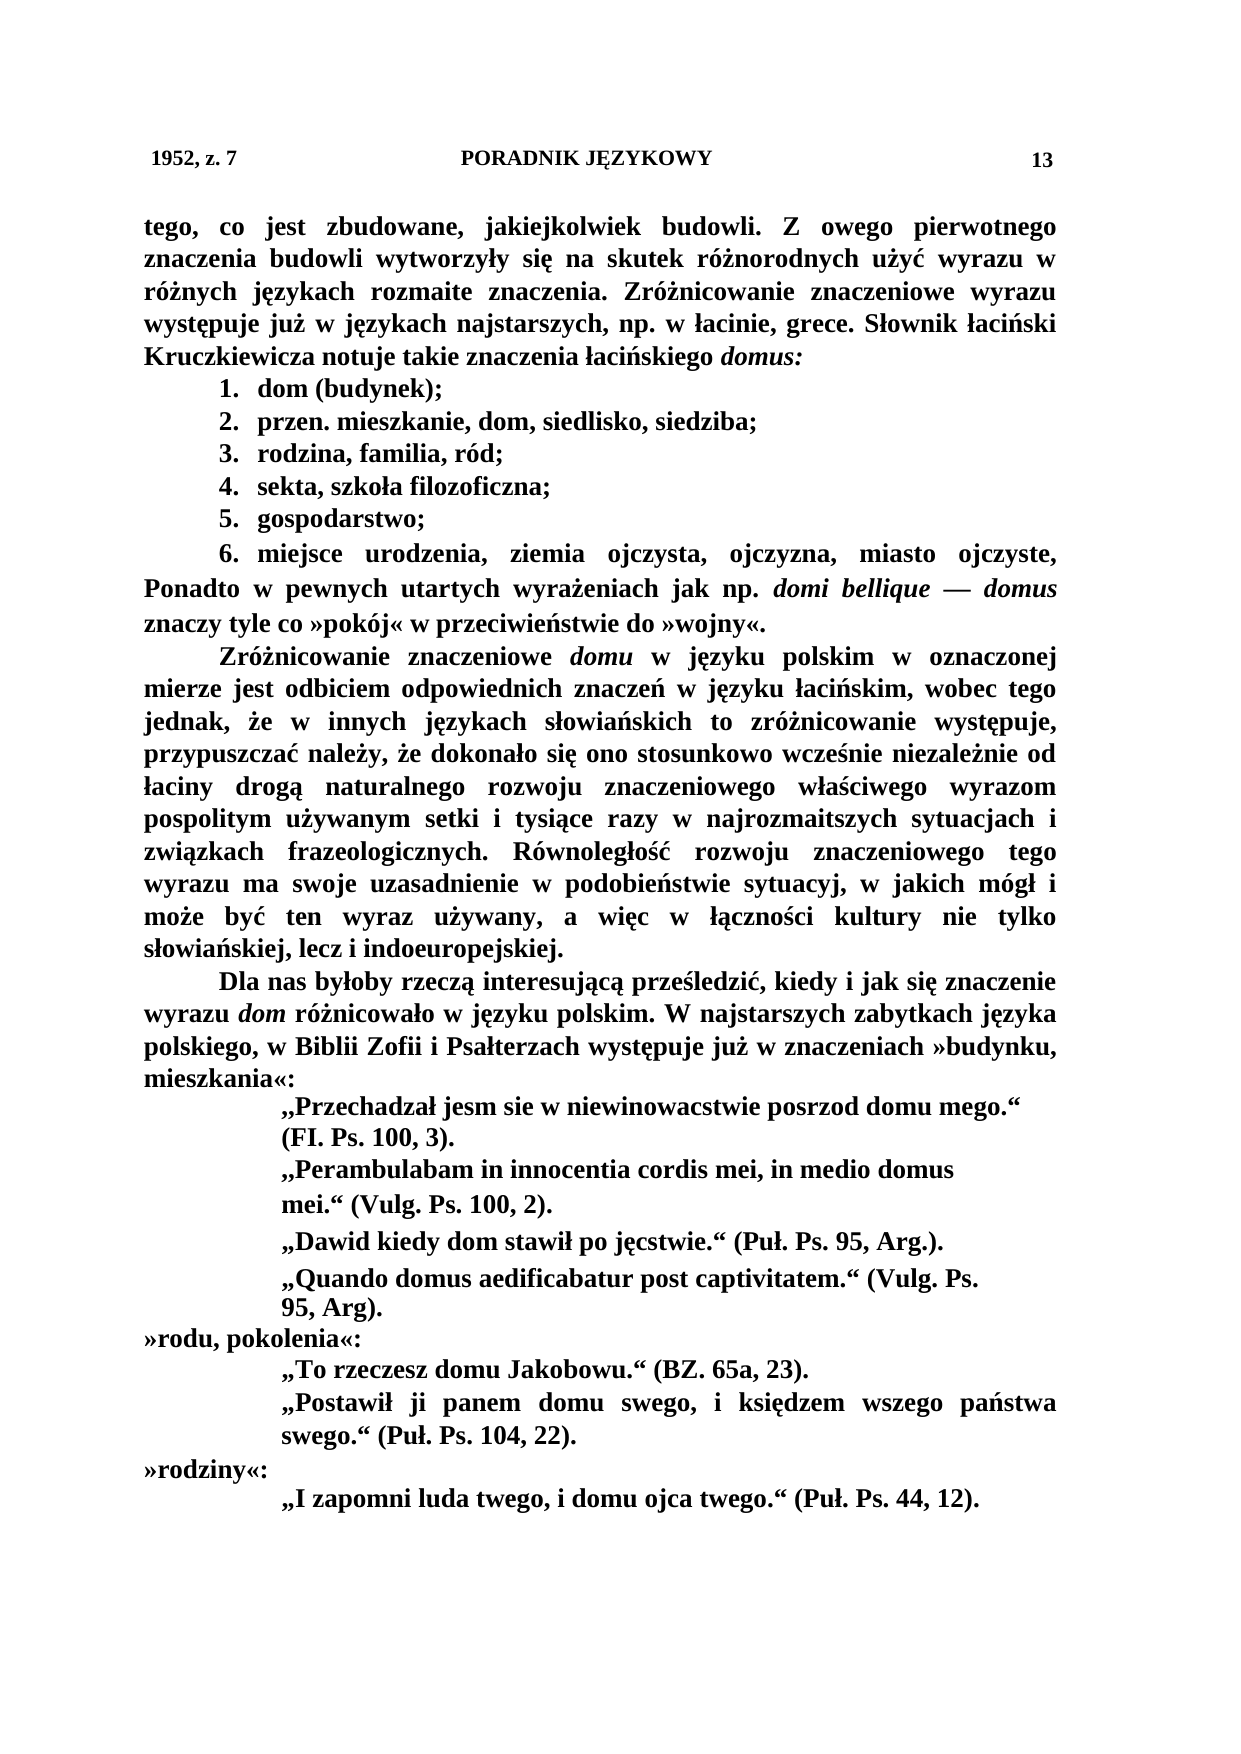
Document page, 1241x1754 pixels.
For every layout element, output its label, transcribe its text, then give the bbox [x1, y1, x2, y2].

text „I zapomni luda twego, i domu ojca twego.“ (Puł. Ps. 44, 12). [281, 1485, 1057, 1512]
list przen. mieszkanie, dom, siedlisko, siedziba; [144, 404, 1057, 437]
text Zróżnicowanie znaczeniowe domu w języku polskim w oznaczonej mierze jest odbiciem odpowiednich znaczeń w języku łacińskim, wobec tego jednak, że w innych językach słowiańskich to zróżnicowanie występuje, przypuszczać należy, że dokonało się ono stosunkowo wcześnie niezależnie od łaciny drogą naturalnego rozwoju znaczeniowego właściwego wyrazom pospolitym używanym setki i tysiące razy w najrozmaitszych sytuacjach i związkach frazeologicznych. Równoległość rozwoju znaczeniowego tego wyrazu ma swoje uzasadnienie w podobieństwie sytuacyj, w jakich mógł i może być ten wyraz używany, a więc w łączności kultury nie tylko słowiańskiej, lecz i indoeuropejskiej. [144, 639, 1057, 964]
text „Quando domus aedificabatur post captivitatem.“ (Vulg. Ps. [281, 1257, 1057, 1294]
text ,,Perambulabam in innocentia cordis mei, in medio domus [281, 1157, 1057, 1184]
text »rodziny«: [144, 1452, 1057, 1485]
text (FI. Ps. 100, 3). [281, 1125, 1057, 1152]
list dom (budynek); [144, 372, 1057, 404]
list gospodarstwo; [144, 502, 1057, 534]
text »rodu, pokolenia«: [144, 1326, 1057, 1353]
text „Dawid kiedy dom stawił po jęcstwie.“ (Puł. Ps. 95, Arg.). [281, 1221, 1057, 1257]
list rodzina, familia, ród; [144, 437, 1057, 469]
text PORADNIK JĘZYKOWY [461, 148, 713, 170]
text „Postawił ji panem domu swego, i księdzem wszego państwa swego.“ (Puł. Ps. 104, 22). [281, 1384, 1057, 1452]
text 95, Arg). [281, 1294, 1057, 1321]
text Dla nas byłoby rzeczą interesującą prześledzić, kiedy i jak się znaczenie wyrazu dom różnicowało w języku polskim. W najstarszych zabytkach języka polskiego, w Biblii Zofii i Psałterzach występuje już w znaczeniach »budynku, mieszkania«: [144, 964, 1057, 1094]
text mei.“ (Vulg. Ps. 100, 2). [281, 1184, 1057, 1221]
text tego, co jest zbudowane, jakiejkolwiek budowli. Z owego pierwotnego znaczenia budowli wytworzyły się na skutek różnorodnych użyć wyrazu w różnych językach rozmaite znaczenia. Zróżnicowanie znaczeniowe wyrazu występuje już w językach najstarszych, np. w łacinie, grece. Słownik łaciński Kruczkiewicza notuje takie znaczenia łacińskiego domus: [144, 209, 1057, 372]
text ,,Przechadzał jesm sie w niewinowacstwie posrzod domu mego.“ [281, 1094, 1057, 1121]
text 1952, z. 7 [151, 148, 237, 169]
list sekta, szkoła filozoficzna; [144, 469, 1057, 502]
text „To rzeczesz domu Jakobowu.“ (BZ. 65a, 23). [281, 1357, 1057, 1384]
list miejsce urodzenia, ziemia ojczysta, ojczyzna, miasto ojczyste, Ponadto w pewnych utartych wyrażeniach jak np. domi bellique — domus znaczy tyle co »pokój« w przeciwieństwie do »wojny«. [144, 534, 1057, 639]
text 13 [1031, 150, 1053, 172]
